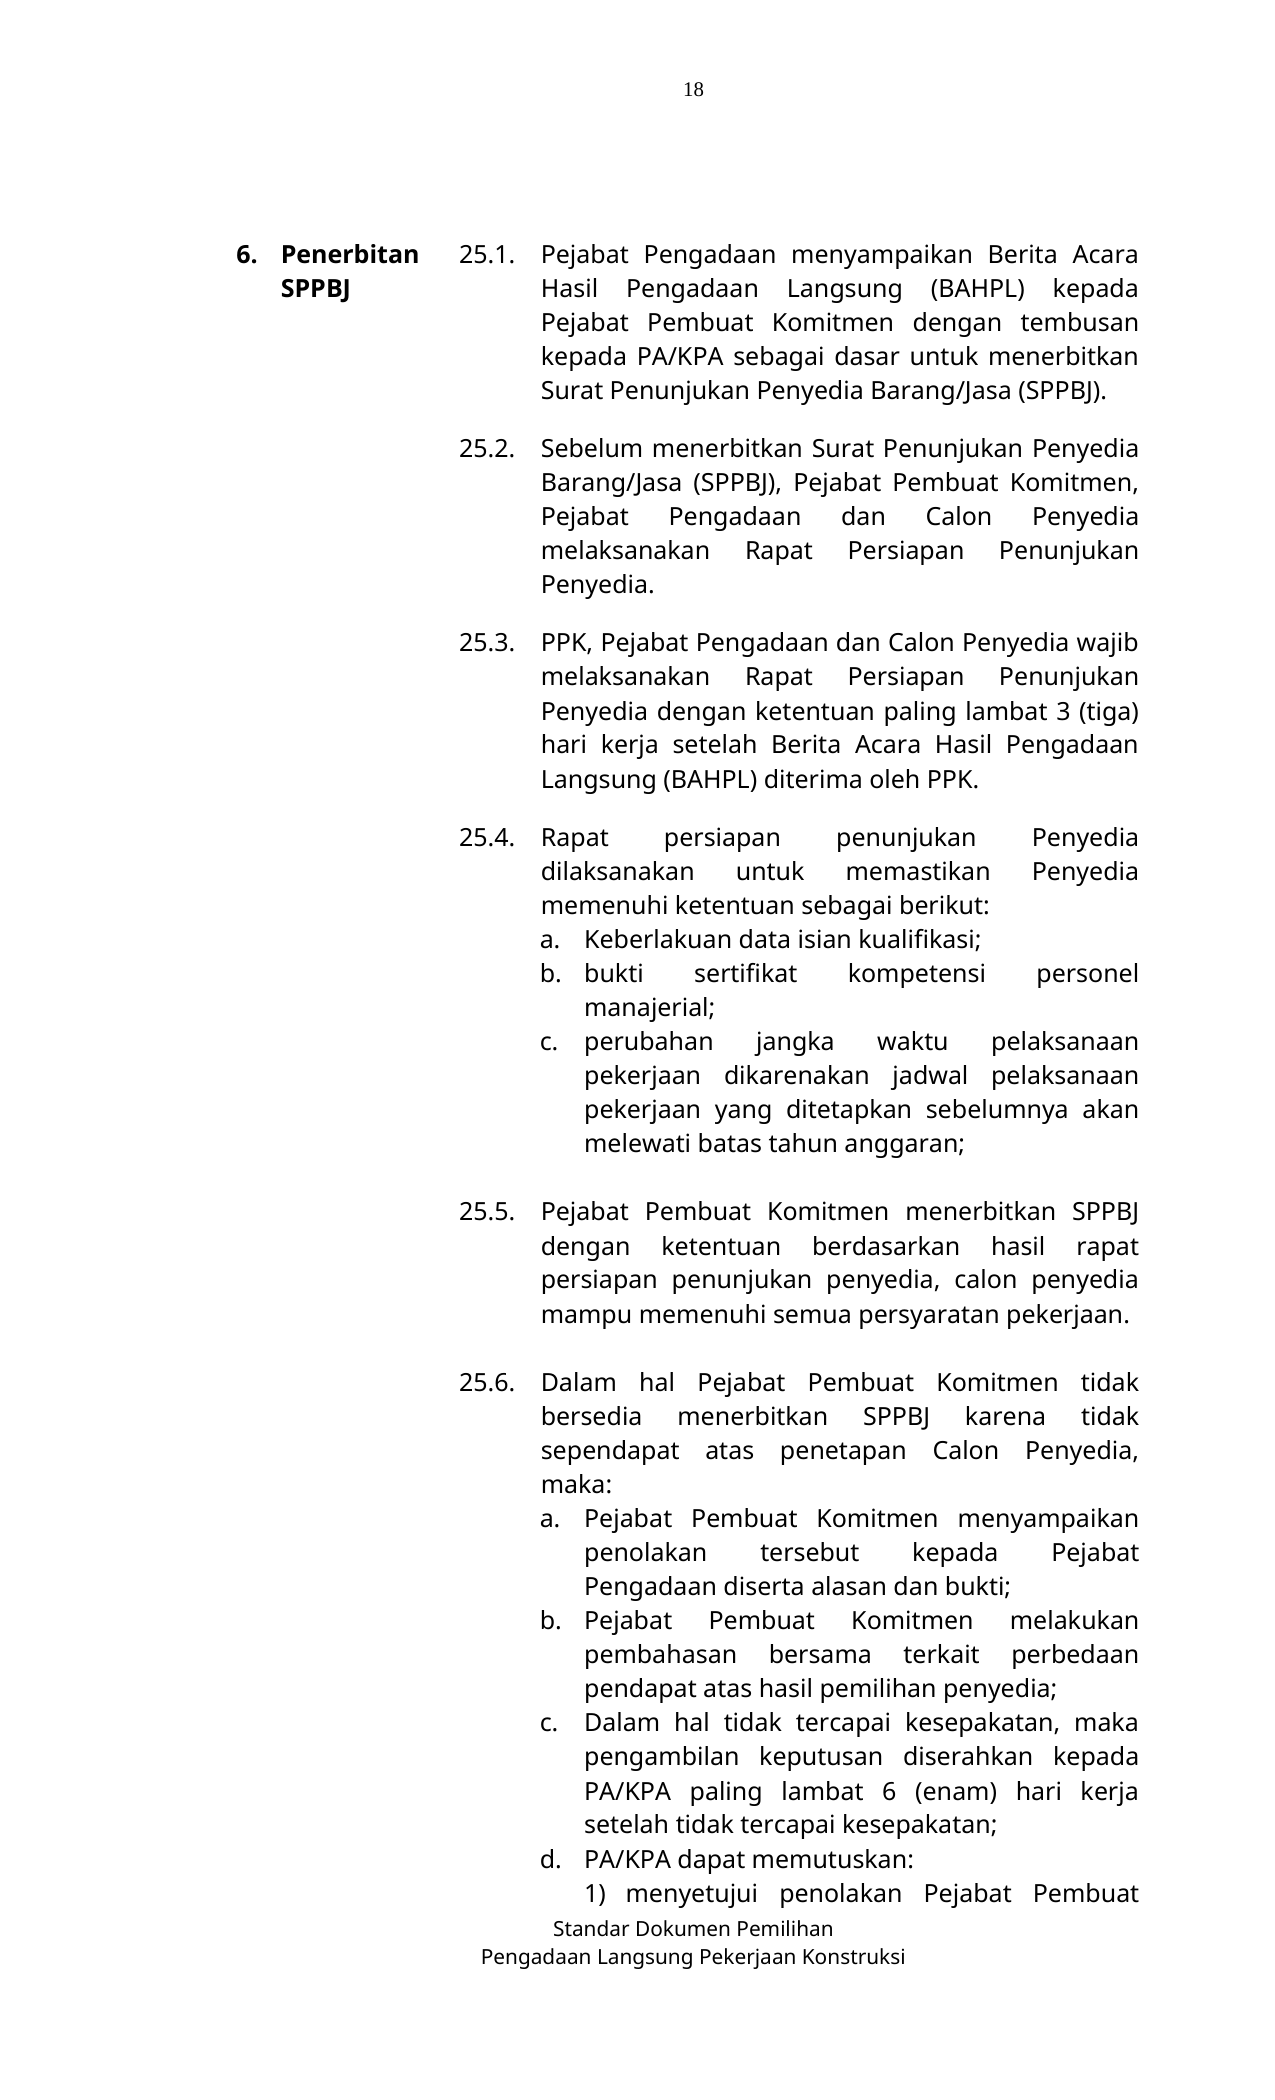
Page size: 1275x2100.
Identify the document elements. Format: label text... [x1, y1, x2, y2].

table_cell Penerbitan SPPBJ [225, 236, 448, 1909]
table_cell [448, 236, 1151, 1909]
